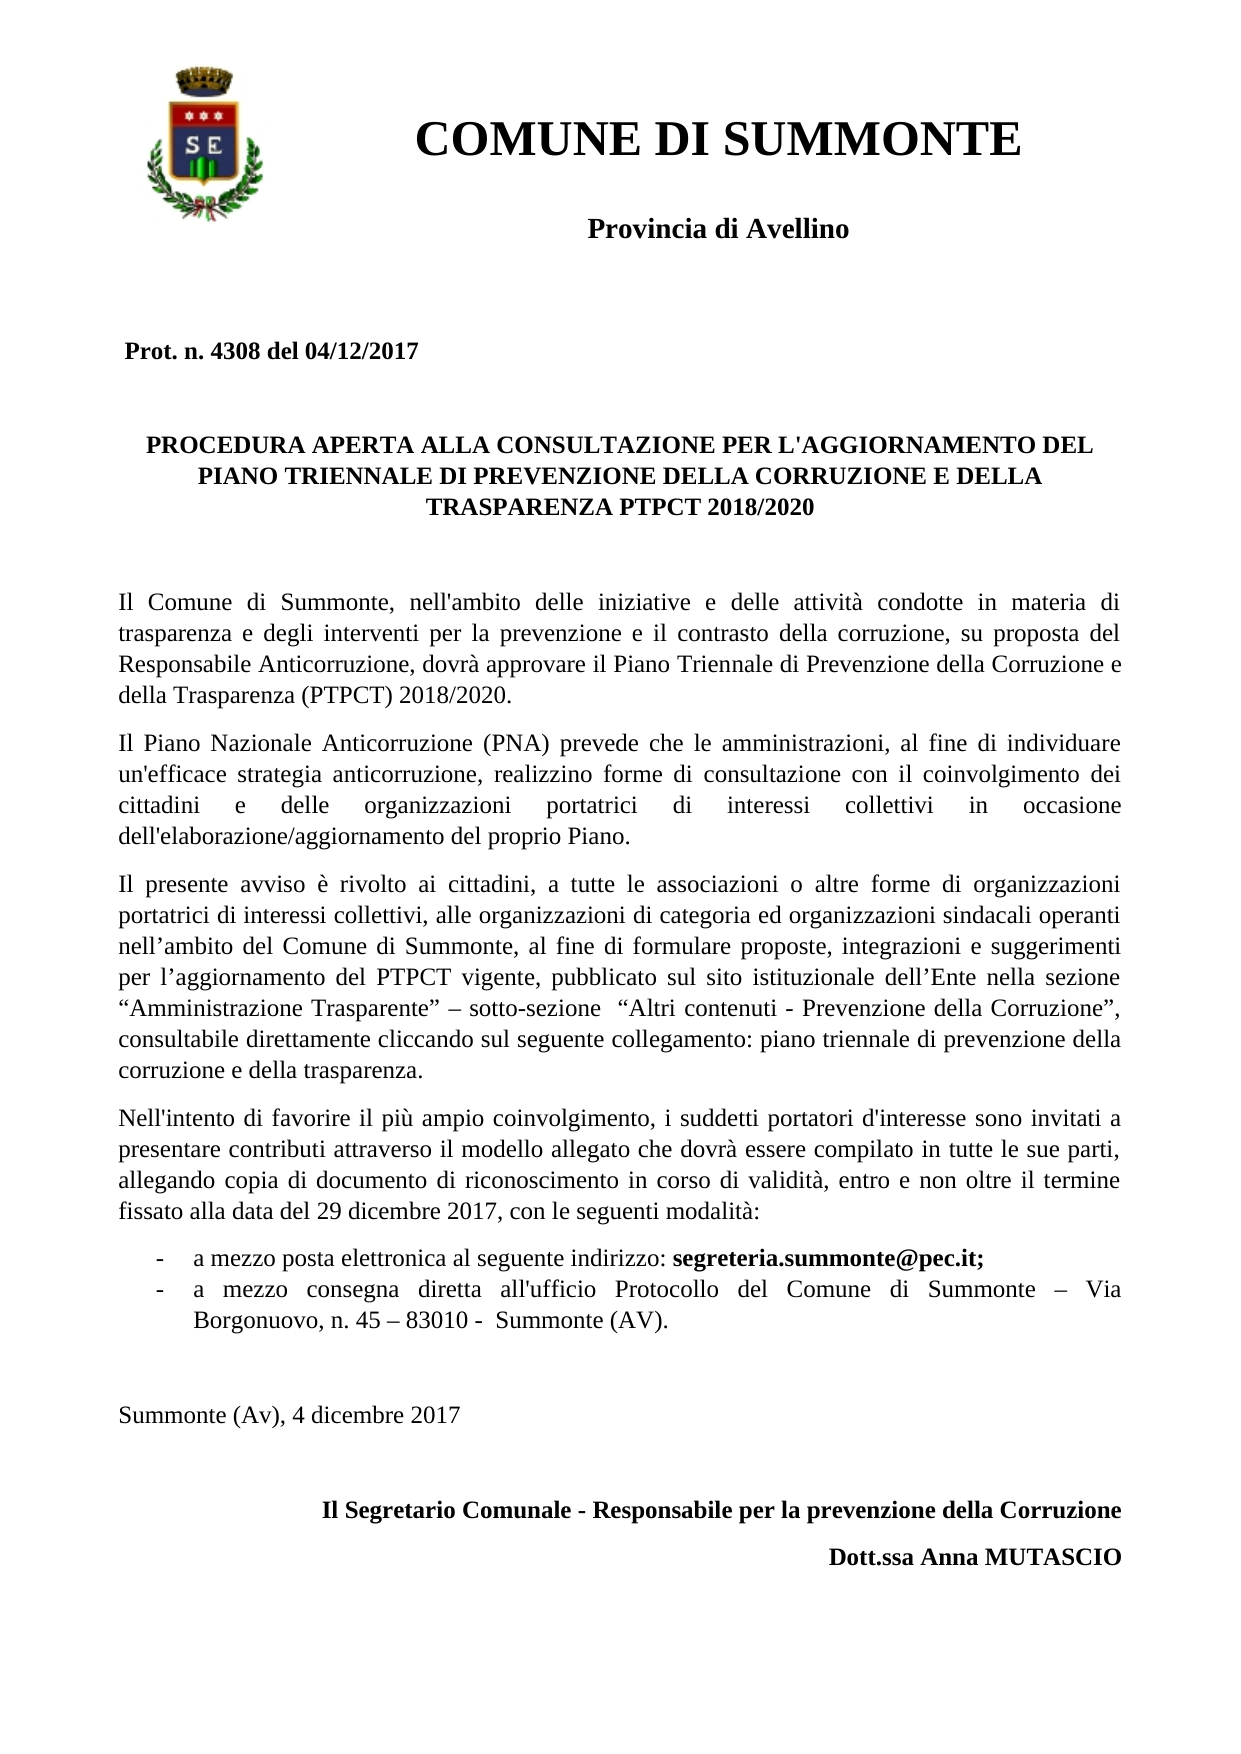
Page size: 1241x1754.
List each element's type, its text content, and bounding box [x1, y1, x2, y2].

text Il presente avviso è rivolto ai cittadini, a tutte le associazioni o altre forme di organizzazioni portatrici di interessi collettivi, alle organizzazioni di categoria ed organizzazioni sindacali operanti nell’ambito del Comune di Summonte, al fine di formulare proposte, integrazioni e suggerimenti per l’aggiornamento del PTPCT vigente, pubblicato sul sito istituzionale dell’Ente nella sezione “Amministrazione Trasparente” – sotto-sezione “Altri contenuti - Prevenzione della Corruzione”, consultabile direttamente cliccando sul seguente collegamento: piano triennale di prevenzione della corruzione e della trasparenza. [118, 869, 1122, 1084]
text Il Comune di Summonte, nell'ambito delle iniziative e delle attività condotte in materia di trasparenza e degli interventi per la prevenzione e il contrasto della corruzione, su proposta del Responsabile Anticorruzione, dovrà approvare il Piano Triennale di Prevenzione della Corruzione e della Trasparenza (PTPCT) 2018/2020. [118, 587, 1122, 709]
text Il Segretario Comunale - Responsabile per la prevenzione della Corruzione [118, 1495, 1122, 1523]
text Nell'intento di favorire il più ampio coinvolgimento, i suddetti portatori d'interesse sono invitati a presentare contributi attraverso il modello allegato che dovrà essere compilato in tutte le sue parti, allegando copia di documento di riconoscimento in corso di validità, entro e non oltre il termine fissato alla data del 29 dicembre 2017, con le seguenti modalità: [118, 1103, 1122, 1224]
text Il Piano Nazionale Anticorruzione (PNA) prevede che le amministrazioni, al fine di individuare un'efficace strategia anticorruzione, realizzino forme di consultazione con il coinvolgimento dei cittadini e delle organizzazioni portatrici di interessi collettivi in occasione dell'elaborazione/aggiornamento del proprio Piano. [118, 728, 1122, 850]
text Dott.ssa Anna MUTASCIO [118, 1542, 1122, 1571]
list a mezzo consegna diretta all'ufficio Protocollo del Comune di Summonte – Via Borgonuovo, n. 45 – 83010 - Summonte (AV). [156, 1274, 1122, 1334]
picture [118, 61, 304, 228]
text Summonte (Av), 4 dicembre 2017 [118, 1400, 1122, 1429]
list a mezzo posta elettronica al seguente indirizzo: segreteria.summonte@pec.it; [156, 1243, 1122, 1272]
text Prot. n. 4308 del 04/12/2017 [118, 336, 1122, 364]
text PROCEDURA APERTA ALLA CONSULTAZIONE PER L'AGGIORNAMENTO DEL PIANO TRIENNALE DI PREVENZIONE DELLA CORRUZIONE E DELLA TRASPARENZA PTPCT 2018/2020 [118, 430, 1122, 521]
